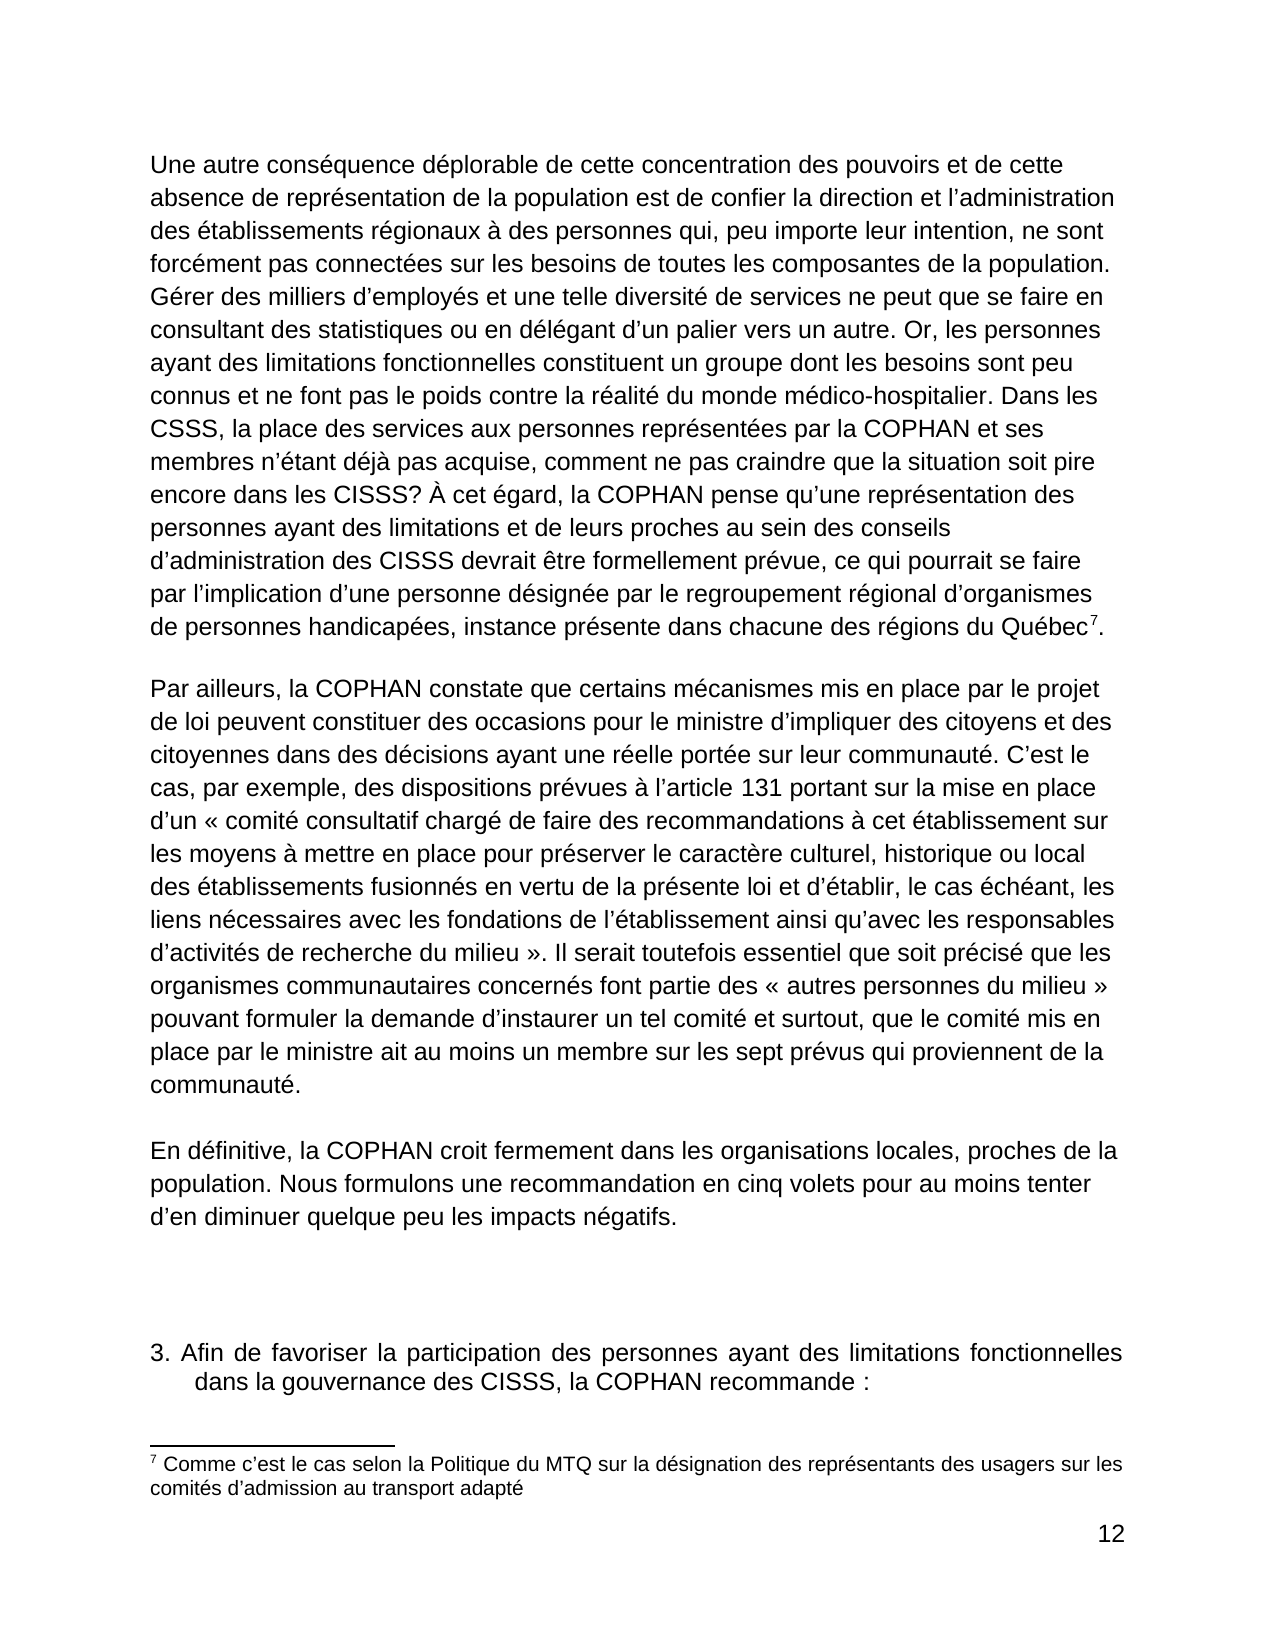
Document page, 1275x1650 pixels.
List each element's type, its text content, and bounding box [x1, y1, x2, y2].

text En définitive, la COPHAN croit fermement dans les organisations locales, proches de la population. Nous formulons une recommandation en cinq volets pour au moins tenter d’en diminuer quelque peu les impacts négatifs. [150, 1136, 1125, 1231]
text 3. Afin de favoriser la participation des personnes ayant des limitations fonctionnelles dans la gouvernance des CISSS, la COPHAN recommande : [150, 1338, 1125, 1396]
text Par ailleurs, la COPHAN constate que certains mécanismes mis en place par le projet de loi peuvent constituer des occasions pour le ministre d’impliquer des citoyens et des citoyennes dans des décisions ayant une réelle portée sur leur communauté. C’est le cas, par exemple, des dispositions prévues à l’article 131 portant sur la mise en place d’un « comité consultatif chargé de faire des recommandations à cet établissement sur les moyens à mettre en place pour préserver le caractère culturel, historique ou local des établissements fusionnés en vertu de la présente loi et d’établir, le cas échéant, les liens nécessaires avec les fondations de l’établissement ainsi qu’avec les responsables d’activités de recherche du milieu ». Il serait toutefois essentiel que soit précisé que les organismes communautaires concernés font partie des « autres personnes du milieu » pouvant formuler la demande d’instaurer un tel comité et surtout, que le comité mis en place par le ministre ait au moins un membre sur les sept prévus qui proviennent de la communauté. [150, 674, 1125, 1099]
text Une autre conséquence déplorable de cette concentration des pouvoirs et de cette absence de représentation de la population est de confier la direction et l’administration des établissements régionaux à des personnes qui, peu importe leur intention, ne sont forcément pas connectées sur les besoins de toutes les composantes de la population. Gérer des milliers d’employés et une telle diversité de services ne peut que se faire en consultant des statistiques ou en délégant d’un palier vers un autre. Or, les personnes ayant des limitations fonctionnelles constituent un groupe dont les besoins sont peu connus et ne font pas le poids contre la réalité du monde médico-hospitalier. Dans les CSSS, la place des services aux personnes représentées par la COPHAN et ses membres n’étant déjà pas acquise, comment ne pas craindre que la situation soit pire encore dans les CISSS? À cet égard, la COPHAN pense qu’une représentation des personnes ayant des limitations et de leurs proches au sein des conseils d’administration des CISSS devrait être formellement prévue, ce qui pourrait se faire par l’implication d’une personne désignée par le regroupement régional d’organismes de personnes handicapées, instance présente dans chacune des régions du Québec. [150, 150, 1125, 641]
